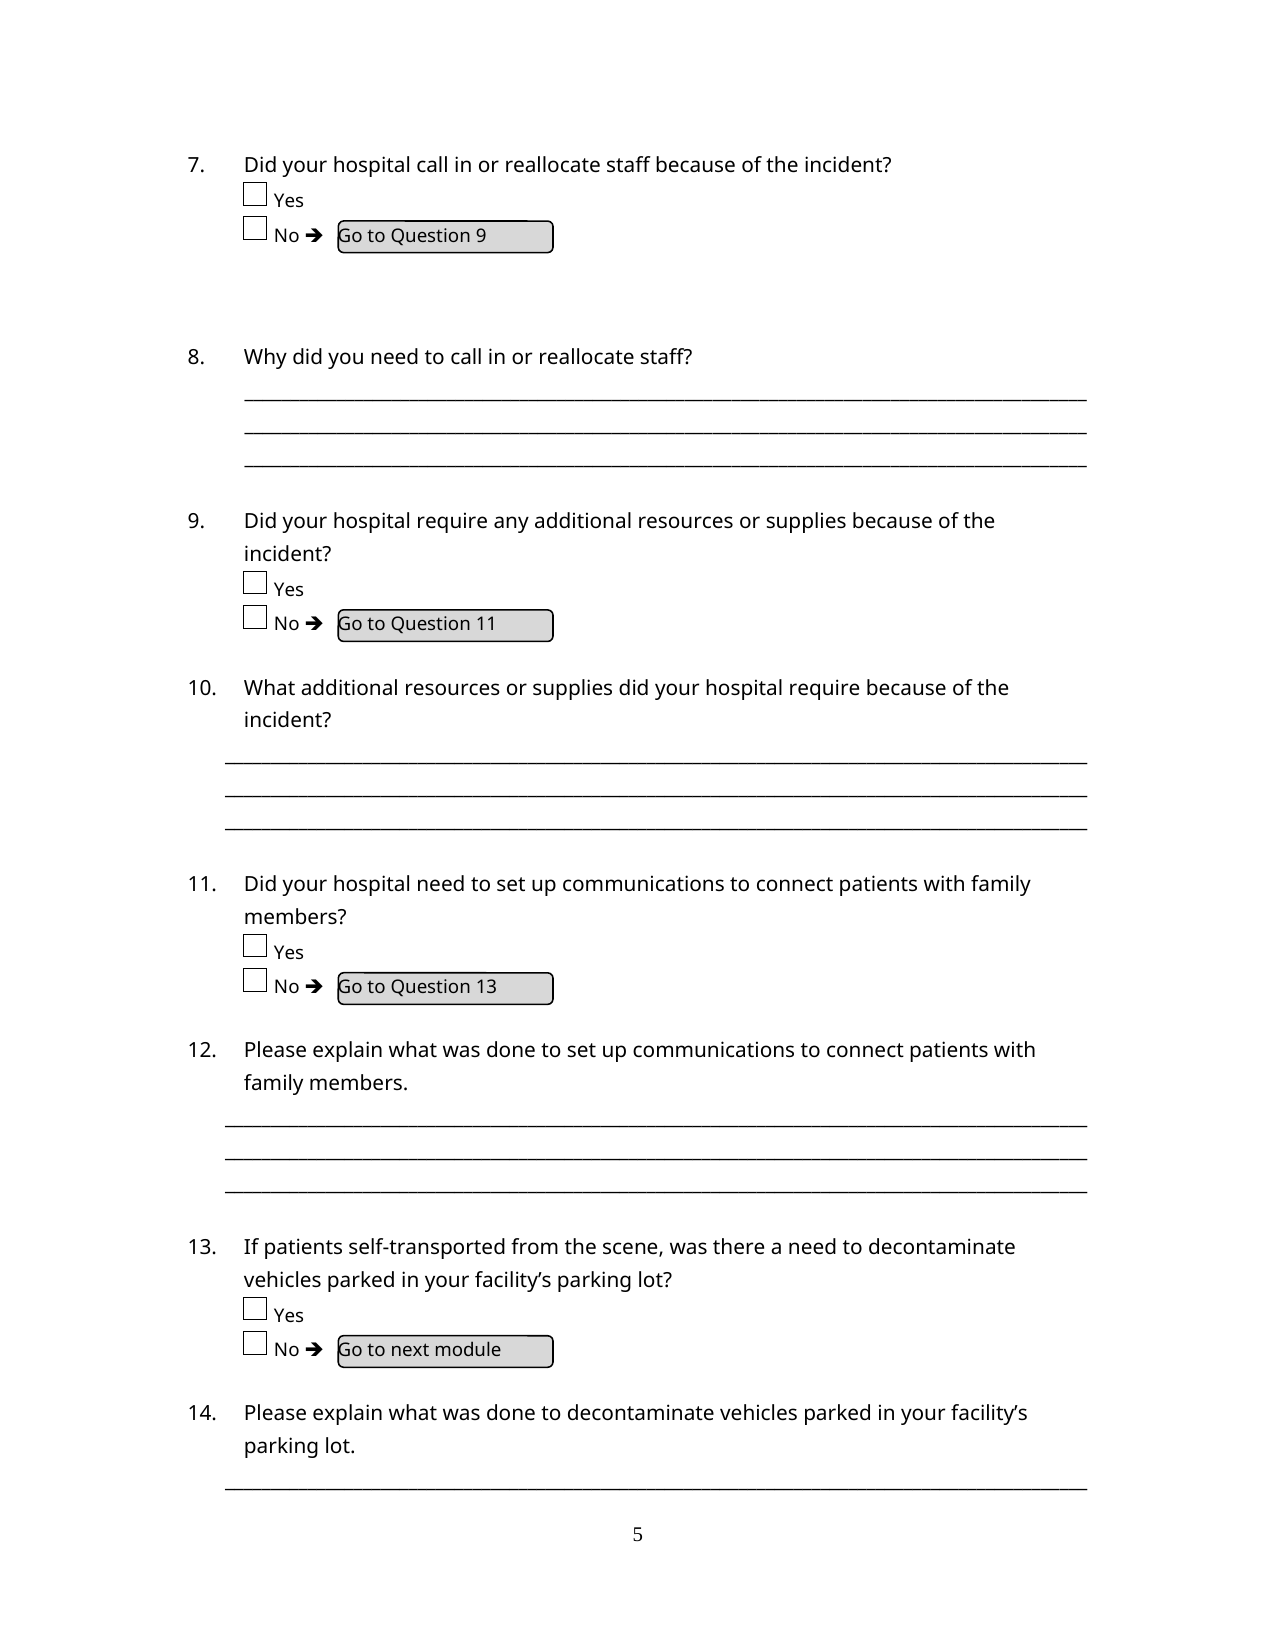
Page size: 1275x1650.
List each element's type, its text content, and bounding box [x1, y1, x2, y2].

text Yes [244, 1297, 1087, 1328]
list Did your hospital need to set up communications to connect patients with family members? [187, 869, 1087, 930]
text No Go to next module [244, 1332, 1087, 1362]
list Please explain what was done to set up communications to connect patients with family members. [187, 1036, 1087, 1097]
list Did your hospital call in or reallocate staff because of the incident? [187, 150, 1087, 178]
text No Go to Question 11 [244, 606, 1087, 636]
text No Go to Question 9 [244, 217, 1087, 247]
list Please explain what was done to decontaminate vehicles parked in your facility’s parking lot. [187, 1398, 1087, 1459]
text Yes [244, 571, 1087, 602]
list If patients self-transported from the scene, was there a need to decontaminate vehicles parked in your facility’s parking lot? [187, 1232, 1087, 1293]
list Why did you need to call in or reallocate staff? [187, 342, 1087, 371]
text Yes [244, 183, 1087, 213]
text Yes [244, 934, 1087, 965]
text No Go to Question 13 [244, 969, 1087, 999]
list What additional resources or supplies did your hospital require because of the incident? [187, 673, 1087, 734]
list Did your hospital require any additional resources or supplies because of the incident? [187, 506, 1087, 567]
